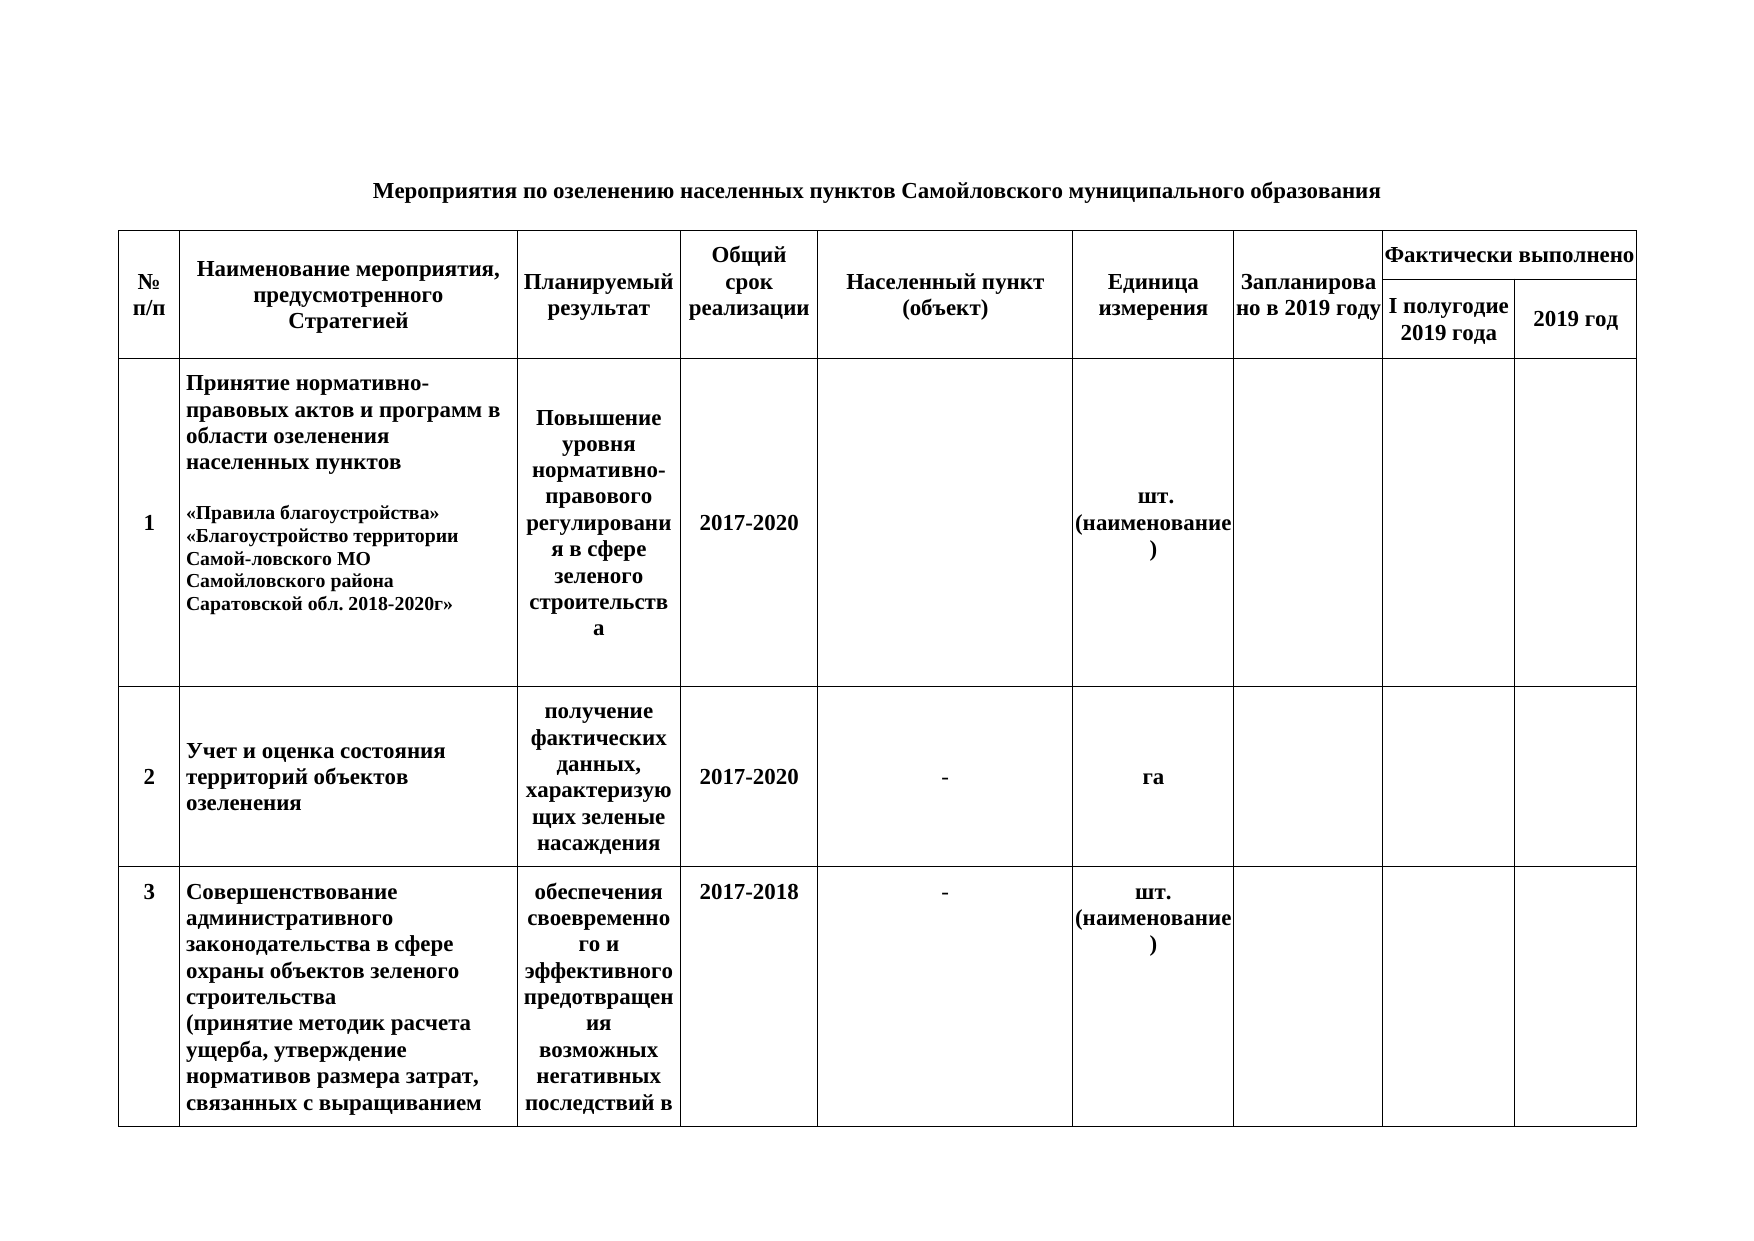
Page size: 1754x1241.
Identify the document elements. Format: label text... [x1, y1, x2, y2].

table_header Запланировано в 2019 году [1234, 231, 1382, 358]
table_cell 1 [119, 359, 179, 686]
table_cell [1515, 687, 1636, 866]
table_cell 3 [119, 867, 179, 1126]
table_cell 2 [119, 687, 179, 866]
table_cell га [1073, 687, 1233, 866]
table_cell [1383, 687, 1514, 866]
table_header Общий срок реализации [681, 231, 817, 358]
table_cell обеспечения своевременного и эффективного предотвращения возможных негативных последствий в виде нанесения вреда зеленым насаждениям [518, 867, 680, 1126]
table_cell Учет и оценка состояния территорий объектов озеленения [180, 687, 517, 866]
table_header № п/п [119, 231, 179, 358]
table_cell [1383, 359, 1514, 686]
table_cell - [818, 687, 1072, 866]
table_cell 2019 год [1515, 280, 1636, 358]
table_cell шт. (наименование) [1073, 867, 1233, 1126]
table_cell [1234, 867, 1382, 1126]
table_header Наименование мероприятия, предусмотренного Стратегией [180, 231, 517, 358]
table_cell 2017-2018 [681, 867, 817, 1126]
table_cell [818, 359, 1072, 686]
table_cell I полугодие 2019 года [1383, 280, 1514, 358]
table_header Фактически выполнено [1383, 231, 1636, 278]
table_cell шт. (наименование) [1073, 359, 1233, 686]
table_header Единица измерения [1073, 231, 1233, 358]
table_cell получение фактических данных, характеризующих зеленые насаждения [518, 687, 680, 866]
table_cell [1515, 867, 1636, 1126]
table_cell Повышение уровня нормативно-правового регулирования в сфере зеленого строительства [518, 359, 680, 686]
table_cell - [818, 867, 1072, 1126]
table_cell 2017-2020 [681, 687, 817, 866]
table_cell [1515, 359, 1636, 686]
text Мероприятия по озеленению населенных пунктов Самойловского муниципального образования [118, 177, 1636, 203]
table_header Населенный пункт (объект) [818, 231, 1072, 358]
table_cell [1383, 867, 1514, 1126]
table_cell Принятие нормативно-правовых актов и программ в области озеленения населенных пунктов «Правила благоустройства» «Благоустройство территории Самой-ловского МО Самойловского района Саратовской обл. 2018-2020г» [180, 359, 517, 686]
table_cell [1234, 359, 1382, 686]
table_header Планируемый результат [518, 231, 680, 358]
table_cell [1234, 687, 1382, 866]
table_cell 2017-2020 [681, 359, 817, 686]
